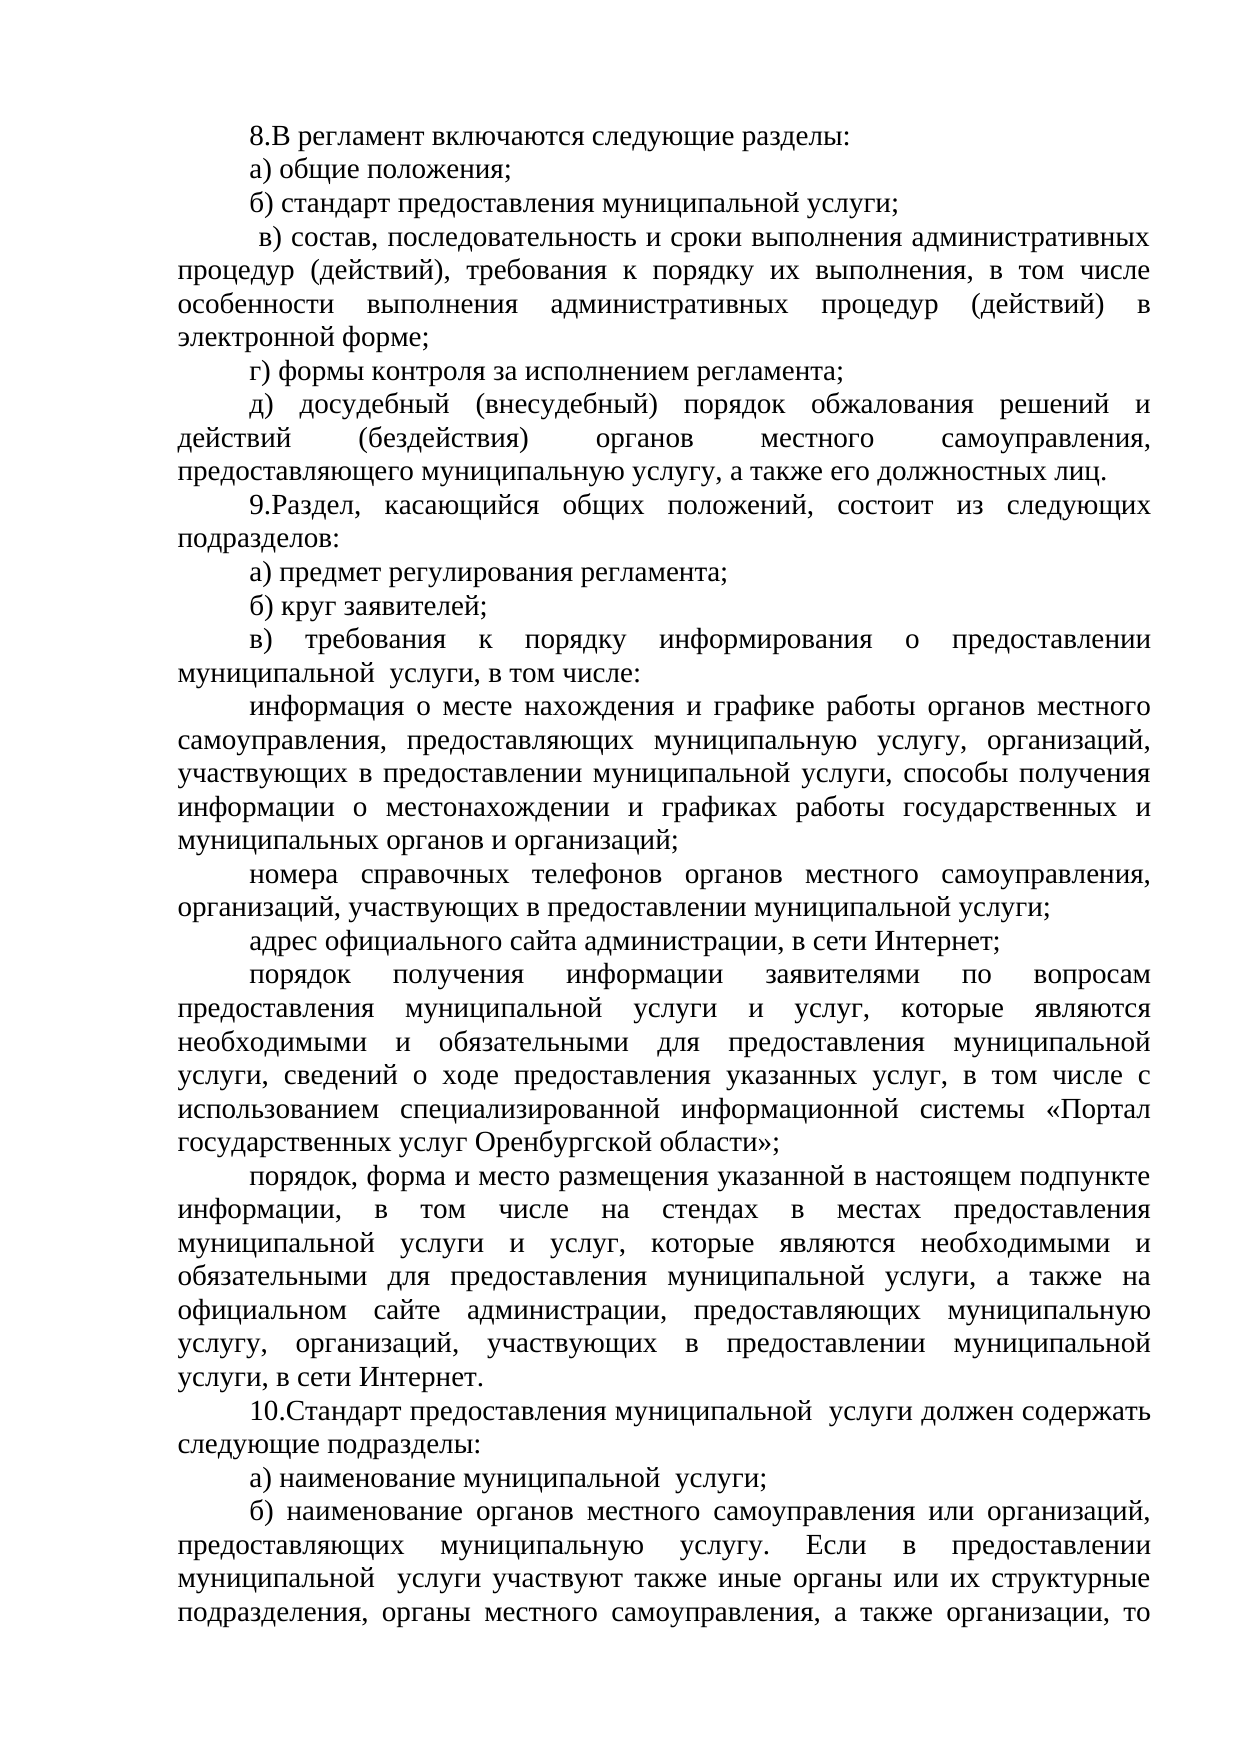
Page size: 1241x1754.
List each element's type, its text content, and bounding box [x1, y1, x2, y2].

text адрес официального сайта администрации, в сети Интернет; [177, 923, 1152, 957]
text в) состав, последовательность и сроки выполнения административных процедур (действий), требования к порядку их выполнения, в том числе особенности выполнения административных процедур (действий) в электронной форме; [177, 219, 1152, 353]
text б) круг заявителей; [177, 588, 1152, 621]
text 8.В регламент включаются следующие разделы: [249, 118, 1152, 152]
text в) требования к порядку информирования о предоставлении муниципальной услуги, в том числе: [177, 621, 1152, 688]
text а) предмет регулирования регламента; [177, 554, 1152, 588]
text г) формы контроля за исполнением регламента; [249, 353, 1152, 386]
text д) досудебный (внесудебный) порядок обжалования решений и действий (бездействия) органов местного самоуправления, предоставляющего муниципальную услугу, а также его должностных лиц. [177, 386, 1152, 487]
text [177, 1493, 1152, 1627]
text а) общие положения; [249, 152, 1152, 185]
text а) наименование муниципальной услуги; [249, 1460, 1152, 1493]
text б) стандарт предоставления муниципальной услуги; [249, 185, 1152, 219]
text информация о месте нахождения и графике работы органов местного самоуправления, предоставляющих муниципальную услугу, организаций, участвующих в предоставлении муниципальной услуги, способы получения информации о местонахождении и графиках работы государственных и муниципальных органов и организаций; [177, 688, 1152, 856]
text порядок получения информации заявителями по вопросам предоставления муниципальной услуги и услуг, которые являются необходимыми и обязательными для предоставления муниципальной услуги, сведений о ходе предоставления указанных услуг, в том числе с использованием специализированной информационной системы «Портал государственных услуг Оренбургской области»; [177, 957, 1152, 1158]
text номера справочных телефонов органов местного самоуправления, организаций, участвующих в предоставлении муниципальной услуги; [177, 856, 1152, 923]
text 10.Стандарт предоставления муниципальной услуги должен содержать следующие подразделы: [177, 1393, 1152, 1460]
text 9.Раздел, касающийся общих положений, состоит из следующих подразделов: [177, 487, 1152, 554]
text порядок, форма и место размещения указанной в настоящем подпункте информации, в том числе на стендах в местах предоставления муниципальной услуги и услуг, которые являются необходимыми и обязательными для предоставления муниципальной услуги, а также на официальном сайте администрации, предоставляющих муниципальную услугу, организаций, участвующих в предоставлении муниципальной услуги, в сети Интернет. [177, 1158, 1152, 1393]
